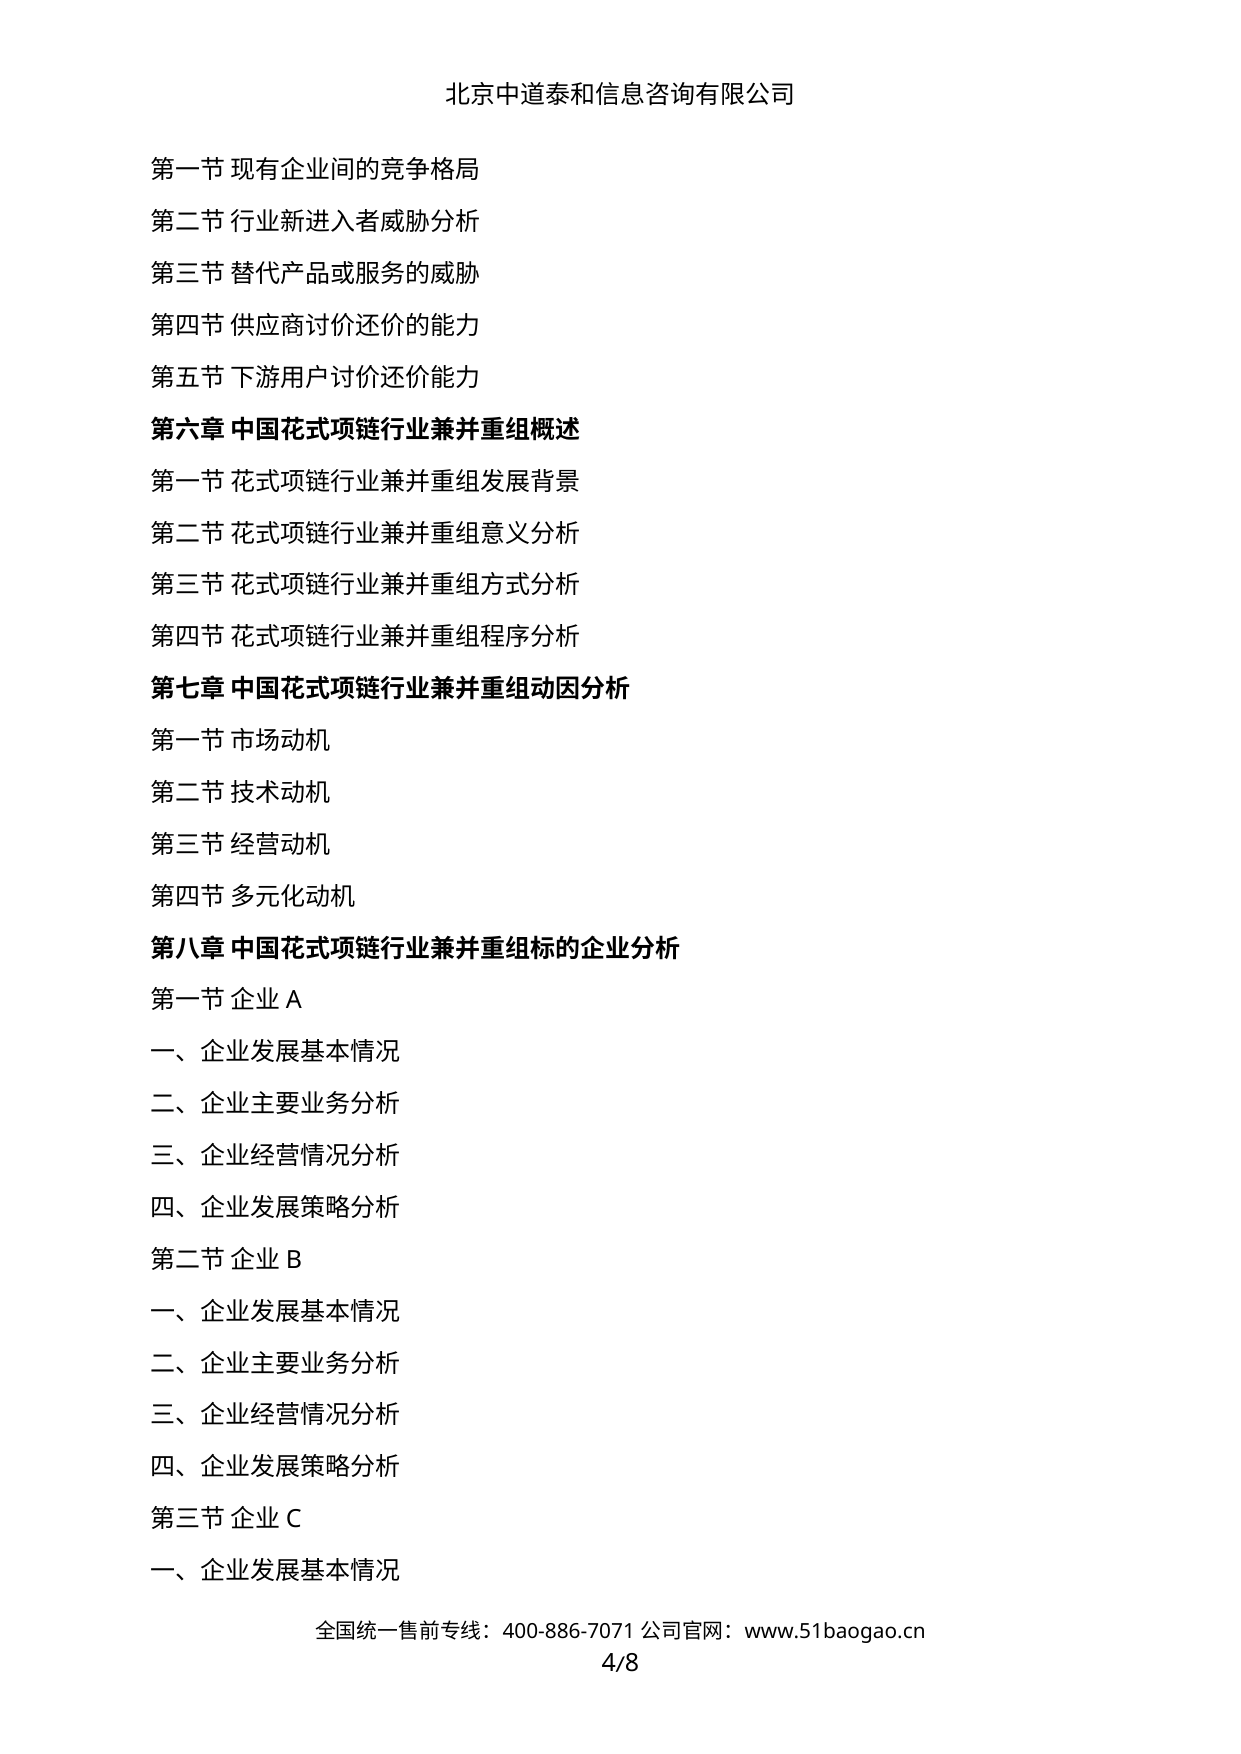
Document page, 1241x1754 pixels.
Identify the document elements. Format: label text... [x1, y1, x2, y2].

text 第四节 花式项链行业兼并重组程序分析 [150, 617, 1090, 653]
text 二、企业主要业务分析 [150, 1343, 1090, 1379]
text 第三节 经营动机 [150, 824, 1090, 861]
text 第三节 企业C [150, 1499, 1090, 1535]
text 二、企业主要业务分析 [150, 1084, 1090, 1120]
text 第三节 替代产品或服务的威胁 [150, 254, 1090, 290]
text 三、企业经营情况分析 [150, 1395, 1090, 1431]
text 第三节 花式项链行业兼并重组方式分析 [150, 565, 1090, 601]
text 第六章 中国花式项链行业兼并重组概述 [150, 409, 1090, 446]
text 第一节 现有企业间的竞争格局 [150, 150, 1090, 186]
text 第五节 下游用户讨价还价能力 [150, 357, 1090, 394]
text 第一节 花式项链行业兼并重组发展背景 [150, 461, 1090, 497]
text 第二节 技术动机 [150, 772, 1090, 809]
text 第八章 中国花式项链行业兼并重组标的企业分析 [150, 928, 1090, 964]
text 一、企业发展基本情况 [150, 1032, 1090, 1068]
text 第一节 市场动机 [150, 721, 1090, 757]
text 第二节 企业B [150, 1239, 1090, 1276]
text 第四节 供应商讨价还价的能力 [150, 306, 1090, 342]
text 第一节 企业A [150, 980, 1090, 1016]
text 三、企业经营情况分析 [150, 1136, 1090, 1172]
text 第四节 多元化动机 [150, 876, 1090, 912]
text 第七章 中国花式项链行业兼并重组动因分析 [150, 669, 1090, 705]
text 四、企业发展策略分析 [150, 1187, 1090, 1224]
text 第二节 行业新进入者威胁分析 [150, 202, 1090, 238]
text 四、企业发展策略分析 [150, 1447, 1090, 1483]
text 第二节 花式项链行业兼并重组意义分析 [150, 513, 1090, 549]
text 一、企业发展基本情况 [150, 1551, 1090, 1587]
text 一、企业发展基本情况 [150, 1291, 1090, 1327]
